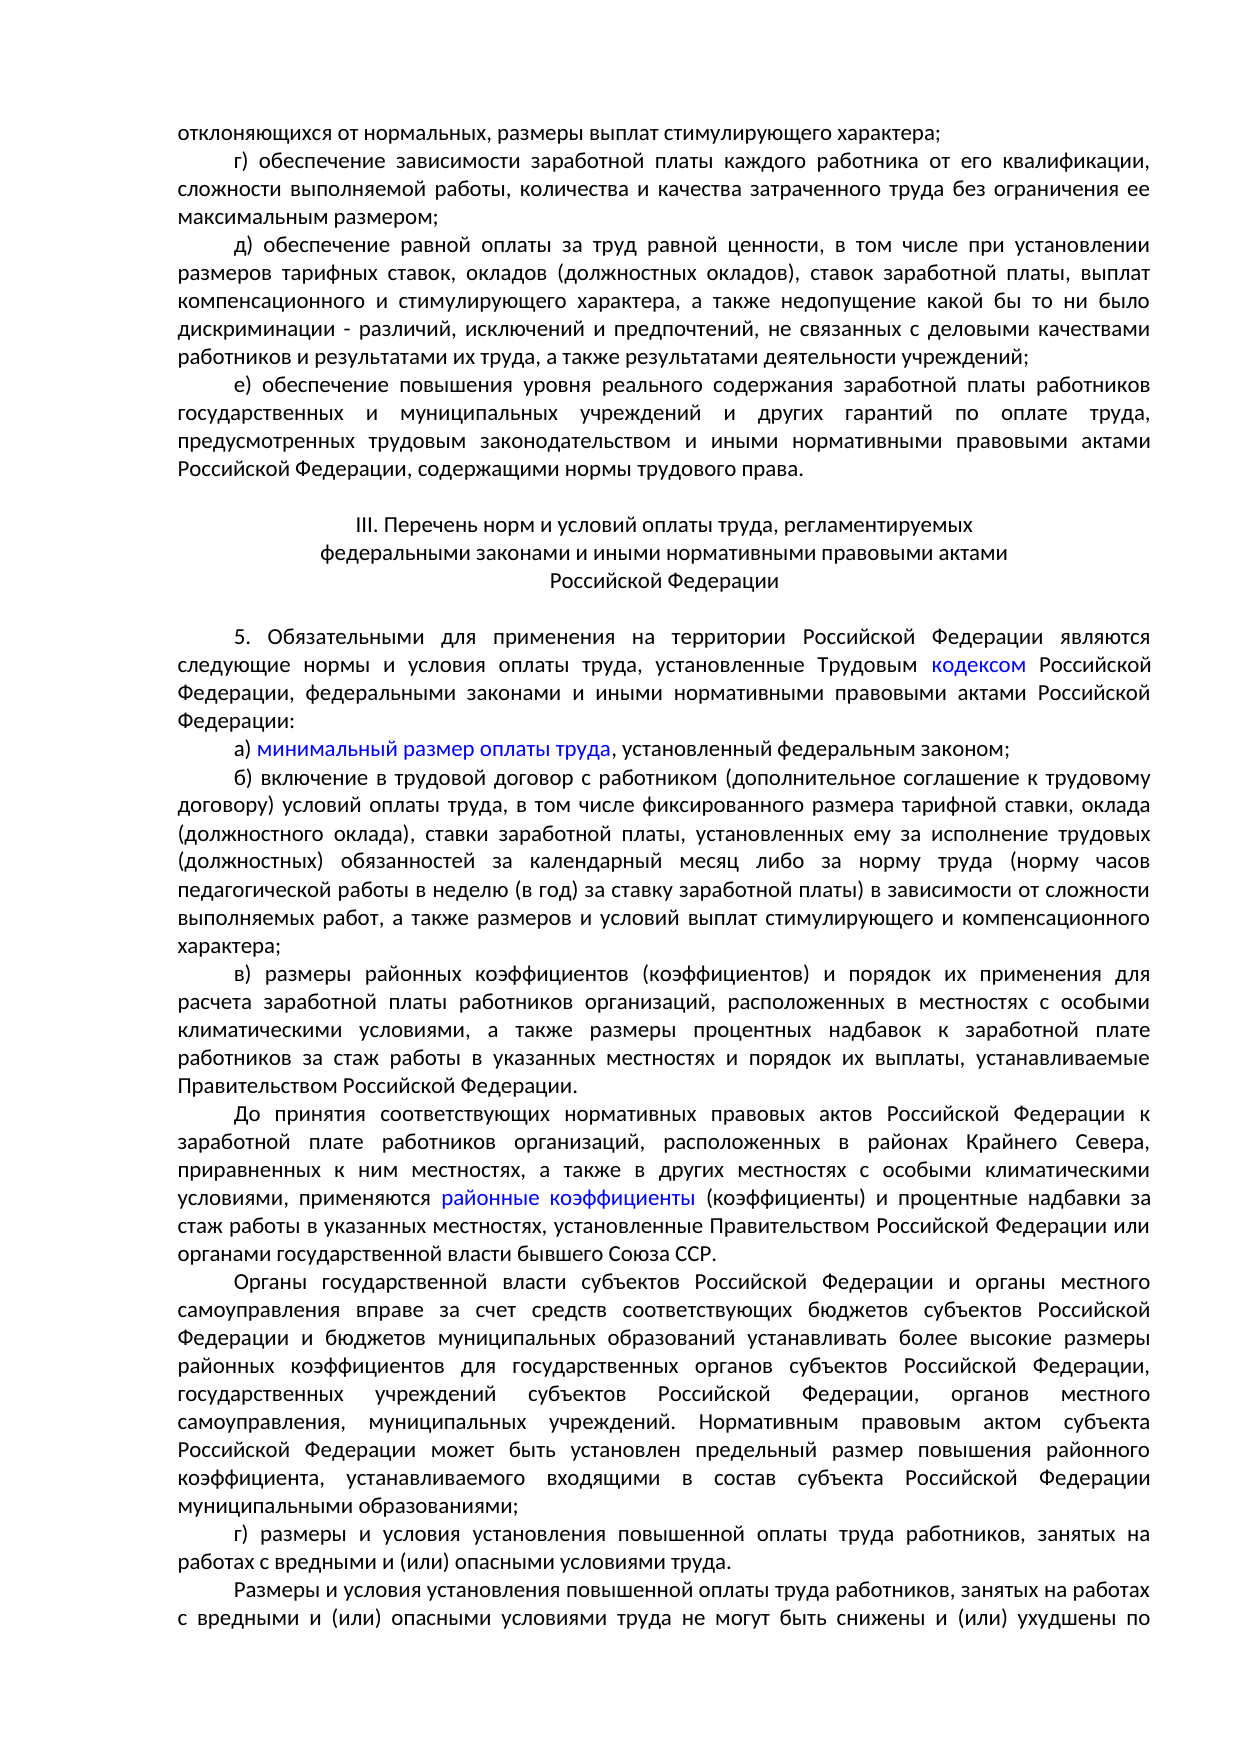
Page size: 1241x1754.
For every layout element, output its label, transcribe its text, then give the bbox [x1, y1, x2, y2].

text До принятия соответствующих нормативных правовых актов Российской Федерации к заработной плате работников организаций, расположенных в районах Крайнего Севера, приравненных к ним местностях, а также в других местностях с особыми климатическими условиями, применяются районные коэффициенты (коэффициенты) и процентные надбавки за стаж работы в указанных местностях, установленные Правительством Российской Федерации или органами государственной власти бывшего Союза ССР. [177, 1099, 1152, 1267]
text д) обеспечение равной оплаты за труд равной ценности, в том числе при установлении размеров тарифных ставок, окладов (должностных окладов), ставок заработной платы, выплат компенсационного и стимулирующего характера, а также недопущение какой бы то ни было дискриминации - различий, исключений и предпочтений, не связанных с деловыми качествами работников и результатами их труда, а также результатами деятельности учреждений; [177, 230, 1152, 370]
text федеральными законами и иными нормативными правовыми актами [177, 538, 1152, 566]
text а) минимальный размер оплаты труда, установленный федеральным законом; [177, 734, 1152, 763]
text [177, 1575, 1152, 1631]
text б) включение в трудовой договор с работником (дополнительное соглашение к трудовому договору) условий оплаты труда, в том числе фиксированного размера тарифной ставки, оклада (должностного оклада), ставки заработной платы, установленных ему за исполнение трудовых (должностных) обязанностей за календарный месяц либо за норму труда (норму часов педагогической работы в неделю (в год) за ставку заработной платы) в зависимости от сложности выполняемых работ, а также размеров и условий выплат стимулирующего и компенсационного характера; [177, 763, 1152, 959]
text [177, 118, 1152, 146]
text 5. Обязательными для применения на территории Российской Федерации являются следующие нормы и условия оплаты труда, установленные Трудовым кодексом Российской Федерации, федеральными законами и иными нормативными правовыми актами Российской Федерации: [177, 622, 1152, 734]
text г) обеспечение зависимости заработной платы каждого работника от его квалификации, сложности выполняемой работы, количества и качества затраченного труда без ограничения ее максимальным размером; [177, 146, 1152, 230]
text г) размеры и условия установления повышенной оплаты труда работников, занятых на работах с вредными и (или) опасными условиями труда. [177, 1519, 1152, 1575]
text е) обеспечение повышения уровня реального содержания заработной платы работников государственных и муниципальных учреждений и других гарантий по оплате труда, предусмотренных трудовым законодательством и иными нормативными правовыми актами Российской Федерации, содержащими нормы трудового права. [177, 370, 1152, 482]
text Российской Федерации [177, 566, 1152, 594]
text в) размеры районных коэффициентов (коэффициентов) и порядок их применения для расчета заработной платы работников организаций, расположенных в местностях с особыми климатическими условиями, а также размеры процентных надбавок к заработной плате работников за стаж работы в указанных местностях и порядок их выплаты, устанавливаемые Правительством Российской Федерации. [177, 959, 1152, 1099]
text Органы государственной власти субъектов Российской Федерации и органы местного самоуправления вправе за счет средств соответствующих бюджетов субъектов Российской Федерации и бюджетов муниципальных образований устанавливать более высокие размеры районных коэффициентов для государственных органов субъектов Российской Федерации, государственных учреждений субъектов Российской Федерации, органов местного самоуправления, муниципальных учреждений. Нормативным правовым актом субъекта Российской Федерации может быть установлен предельный размер повышения районного коэффициента, устанавливаемого входящими в состав субъекта Российской Федерации муниципальными образованиями; [177, 1267, 1152, 1519]
text III. Перечень норм и условий оплаты труда, регламентируемых [177, 510, 1152, 538]
